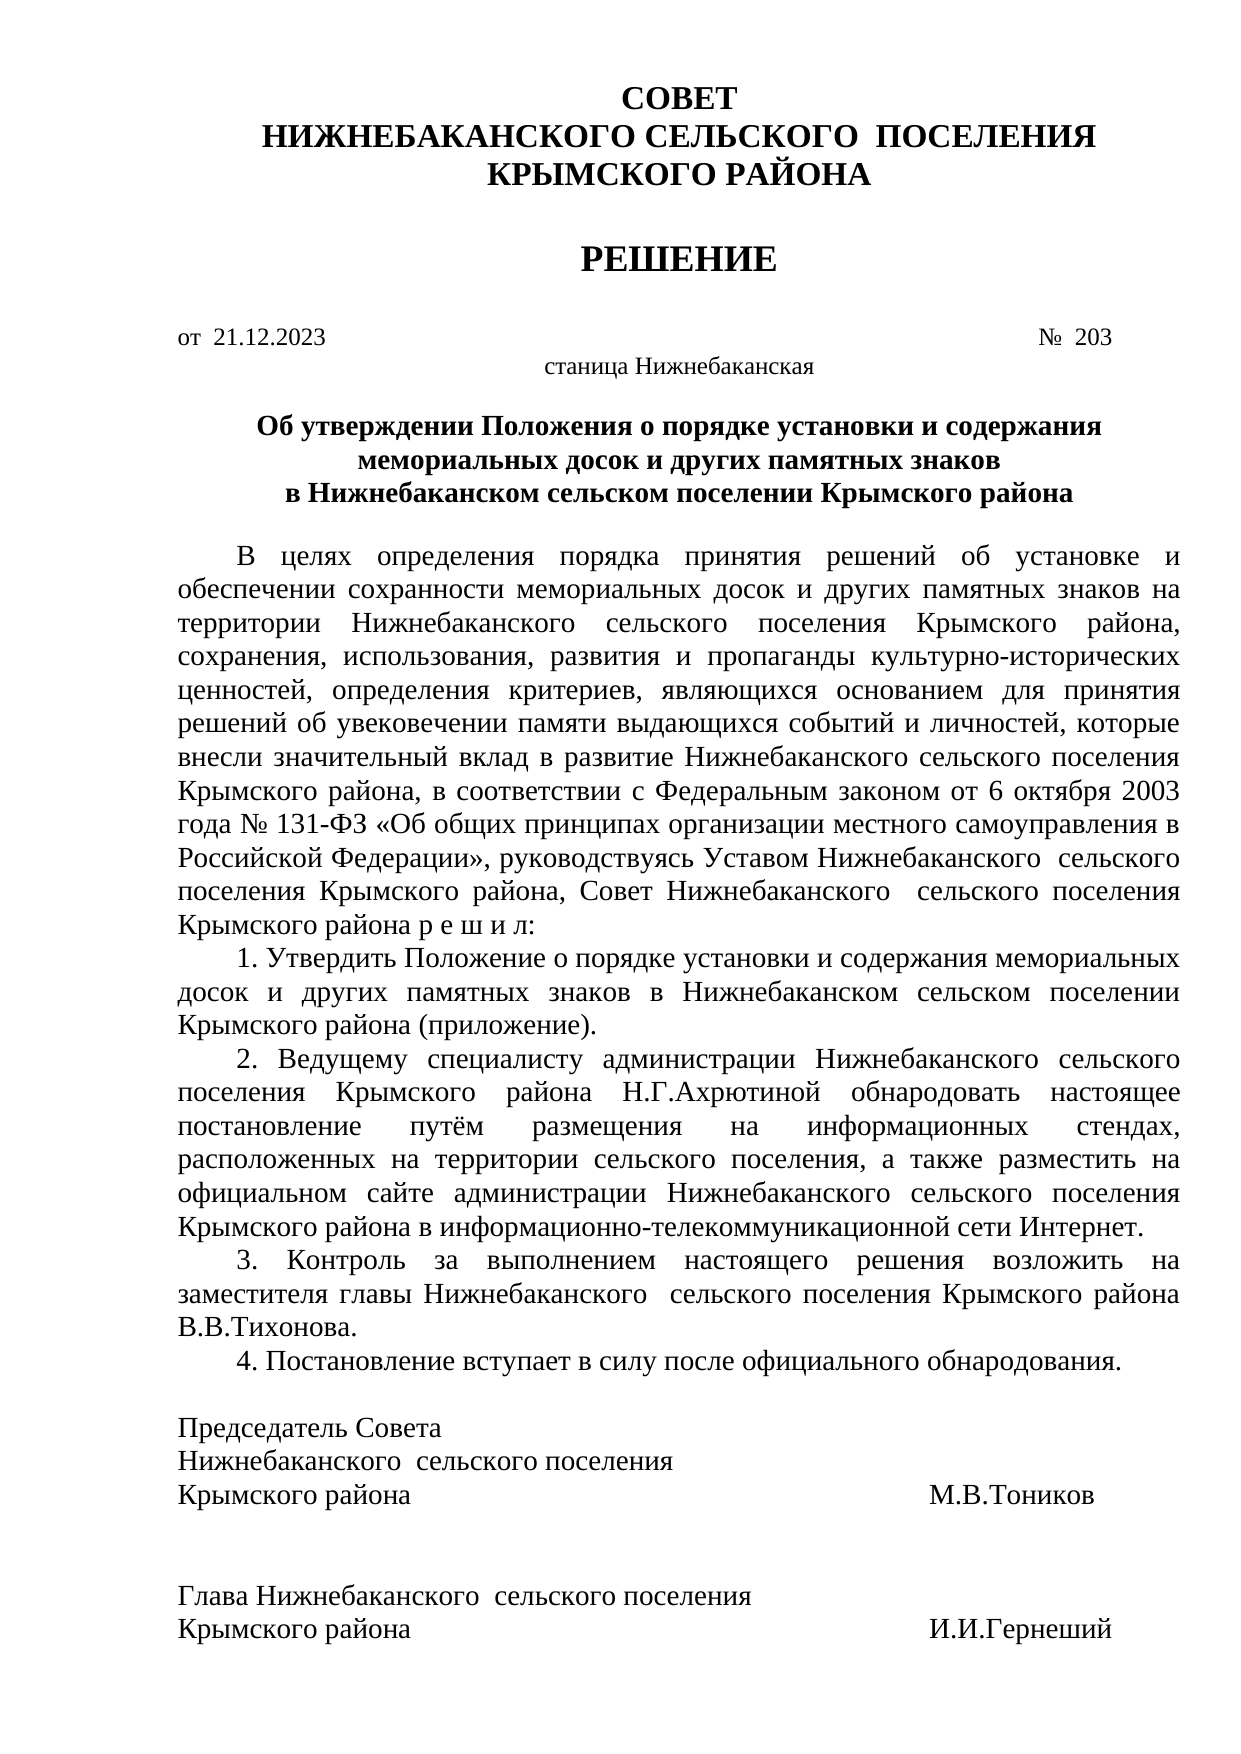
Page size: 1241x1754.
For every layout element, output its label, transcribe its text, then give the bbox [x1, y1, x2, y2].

text Крымского района М.В.Тоников [177, 1477, 1181, 1511]
text Об утверждении Положения о порядке установки и содержания мемориальных досок и других памятных знаков [177, 408, 1181, 476]
text Глава Нижнебаканского сельского поселения [177, 1578, 1181, 1611]
text в Нижнебаканском сельском поселении Крымского района [177, 476, 1181, 509]
text 3. Контроль за выполнением настоящего решения возложить на заместителя главы Нижнебаканского сельского поселения Крымского района В.В.Тихонова. [177, 1242, 1181, 1343]
text КРЫМСКОГО РАЙОНА [177, 154, 1181, 193]
text 2. Ведущему специалисту администрации Нижнебаканского сельского поселения Крымского района Н.Г.Ахрютиной обнародовать настоящее постановление путём размещения на информационных стендах, расположенных на территории сельского поселения, а также разместить на официальном сайте администрации Нижнебаканского сельского поселения Крымского района в информационно-телекоммуникационной сети Интернет. [177, 1041, 1181, 1242]
text НИЖНЕБАКАНСКОГО СЕЛЬСКОГО ПОСЕЛЕНИЯ [177, 116, 1181, 154]
text Нижнебаканского сельского поселения [177, 1443, 1181, 1477]
text станица Нижнебаканская [177, 351, 1181, 380]
text В целях определения порядка принятия решений об установке и обеспечении сохранности мемориальных досок и других памятных знаков на территории Нижнебаканского сельского поселения Крымского района, сохранения, использования, развития и пропаганды культурно-исторических ценностей, определения критериев, являющихся основанием для принятия решений об увековечении памяти выдающихся событий и личностей, которые внесли значительный вклад в развитие Нижнебаканского сельского поселения Крымского района, в соответствии с Федеральным законом от 6 октября 2003 года № 131-ФЗ «Об общих принципах организации местного самоуправления в Российской Федерации», руководствуясь Уставом Нижнебаканского сельского поселения Крымского района, Совет Нижнебаканского сельского поселения Крымского района р е ш и л: [177, 538, 1181, 940]
text РЕШЕНИЕ [177, 236, 1181, 279]
text СОВЕТ [177, 78, 1181, 116]
text Крымского района И.И.Гернеший [177, 1611, 1181, 1645]
text Председатель Совета [177, 1410, 1181, 1443]
text 4. Постановление вступает в силу после официального обнародования. [177, 1343, 1181, 1376]
text 1. Утвердить Положение о порядке установки и содержания мемориальных досок и других памятных знаков в Нижнебаканском сельском поселении Крымского района (приложение). [177, 940, 1181, 1041]
text от 21.12.2023 № 203 [177, 322, 1181, 351]
